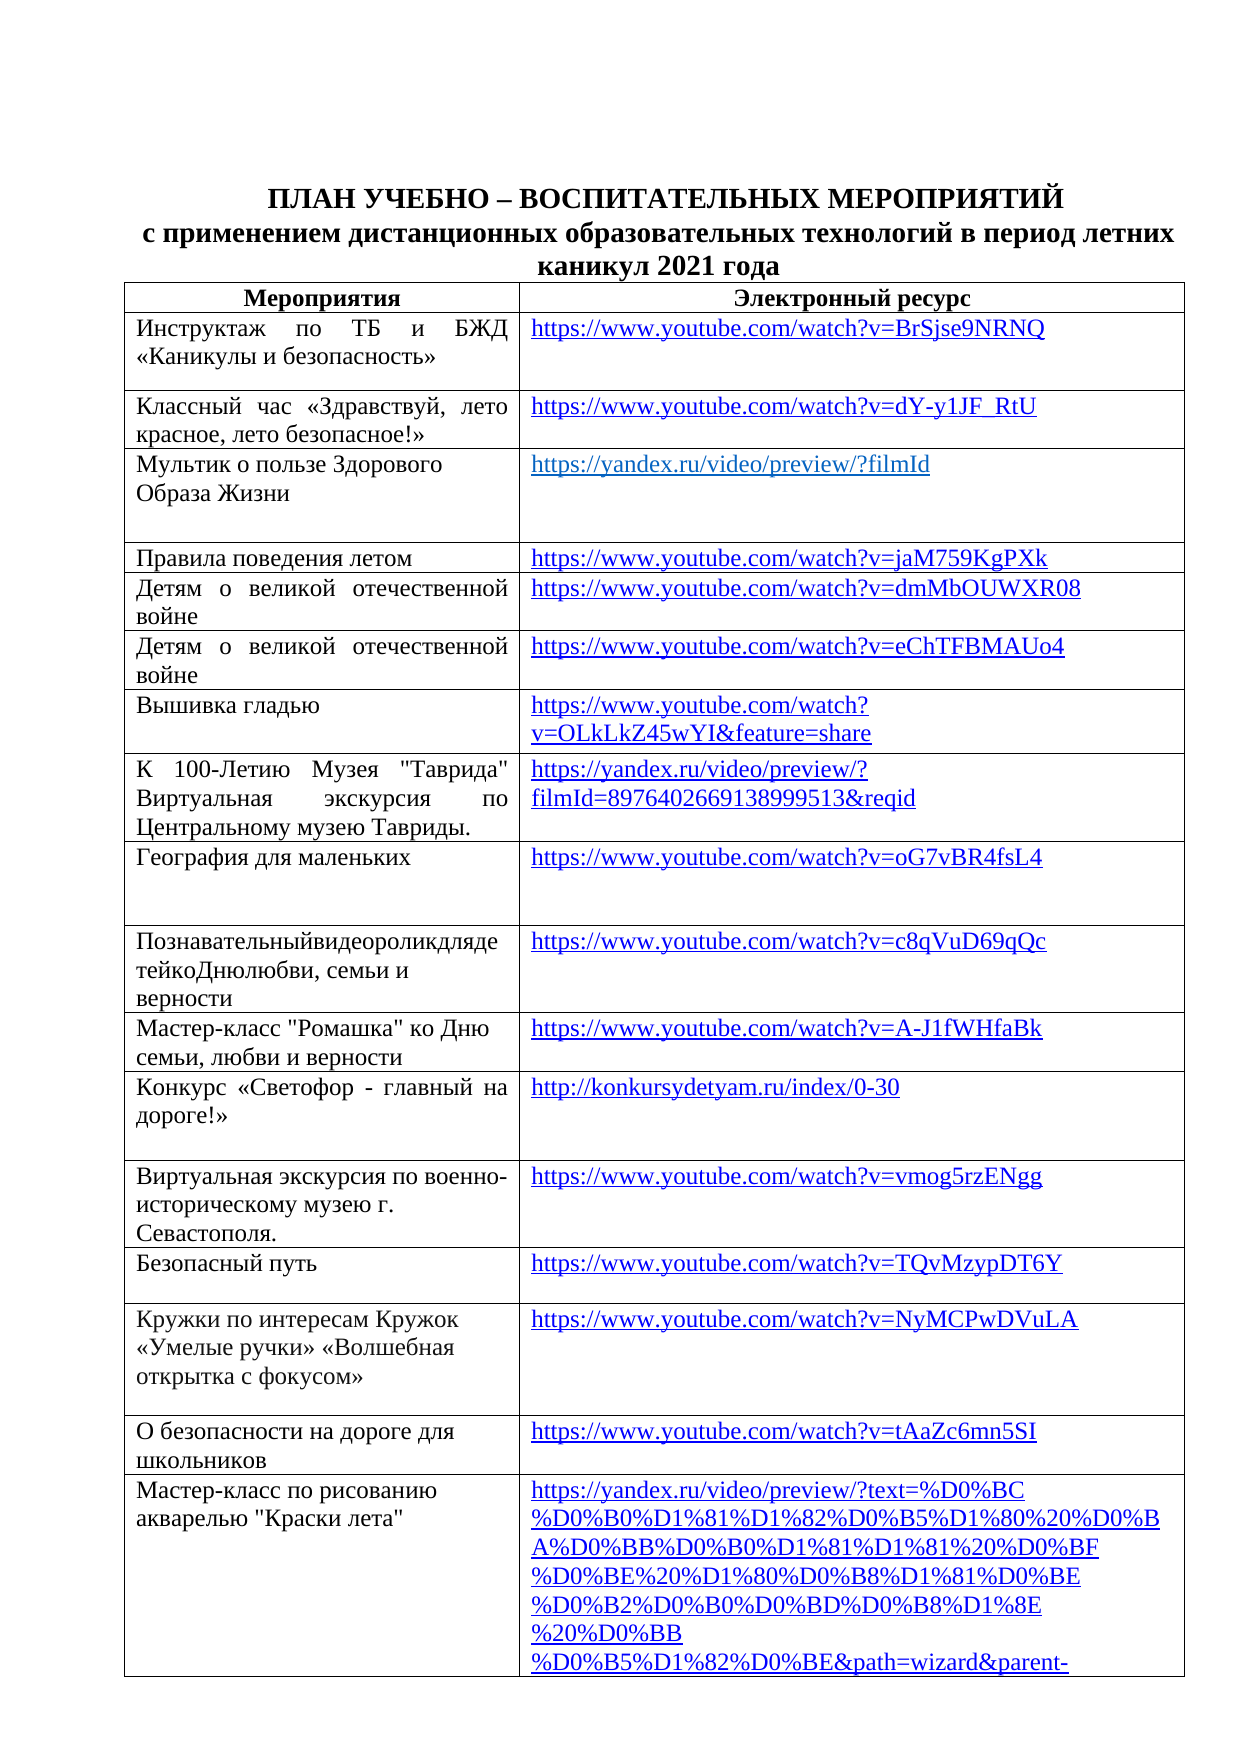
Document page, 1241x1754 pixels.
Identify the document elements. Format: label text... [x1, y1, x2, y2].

table_header Мероприятия [125, 283, 519, 312]
table_cell Безопасный путь [125, 1248, 519, 1303]
table_cell География для маленьких [125, 842, 519, 925]
table_cell К 100-Летию Музея "Таврида" Виртуальная экскурсия по Центральному музею Тавриды. [125, 754, 519, 841]
table_cell Кружки по интересам Кружок «Умелые ручки» «Волшебная открытка с фокусом» [125, 1304, 519, 1415]
table_cell https://www.youtube.com/watch?v=BrSjse9NRNQ [520, 313, 1184, 390]
table_cell https://www.youtube.com/watch?v=oG7vBR4fsL4 [520, 842, 1184, 925]
table_cell https://yandex.ru/video/preview/?filmId [520, 449, 1184, 542]
table_cell https://www.youtube.com/watch?v=vmog5rzENgg [520, 1161, 1184, 1247]
table_cell Классный час «Здравствуй, лето красное, лето безопасное!» [125, 391, 519, 448]
table_cell Мультик о пользе Здорового Образа Жизни [125, 449, 519, 542]
table_cell https://www.youtube.com/watch?v=jaM759KgPXk [520, 543, 1184, 572]
table_cell Мастер-класс "Ромашка" ко Дню семьи, любви и верности [125, 1013, 519, 1071]
table_cell Детям о великой отечественной войне [125, 631, 519, 689]
text с применением дистанционных образовательных технологий в период летних каникул 2021 года [136, 215, 1181, 282]
table_cell ПознавательныйвидеороликдлядетейкоДнюлюбви, семьи и верности [125, 926, 519, 1012]
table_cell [520, 1475, 1184, 1676]
table_cell https://www.youtube.com/watch?v=NyMCPwDVuLA [520, 1304, 1184, 1415]
table_cell https://www.youtube.com/watch?v=dY-y1JF_RtU [520, 391, 1184, 448]
table_header Электронный ресурс [520, 283, 1184, 312]
text ПЛАН УЧЕБНО – ВОСПИТАТЕЛЬНЫХ МЕРОПРИЯТИЙ [136, 181, 1196, 215]
table_cell Виртуальная экскурсия по военно-историческому музею г. Севастополя. [125, 1161, 519, 1247]
table_cell https://www.youtube.com/watch?v=dmMbOUWXR08 [520, 573, 1184, 630]
table_cell https://www.youtube.com/watch?v=A-J1fWHfaBk [520, 1013, 1184, 1071]
table_cell https://www.youtube.com/watch?v=OLkLkZ45wYI&feature=share [520, 690, 1184, 753]
table_cell Вышивка гладью [125, 690, 519, 753]
table_cell Правила поведения летом [125, 543, 519, 572]
table_cell https://www.youtube.com/watch?v=c8qVuD69qQc [520, 926, 1184, 1012]
table_cell https://www.youtube.com/watch?v=tAaZc6mn5SI [520, 1416, 1184, 1474]
table_cell http://konkursydetyam.ru/index/0-30 [520, 1072, 1184, 1160]
table_cell https://yandex.ru/video/preview/?filmId=8976402669138999513&reqid [520, 754, 1184, 841]
table_cell О безопасности на дороге для школьников [125, 1416, 519, 1474]
table_cell https://www.youtube.com/watch?v=TQvMzypDT6Y [520, 1248, 1184, 1303]
table_cell Конкурс «Светофор - главный на дороге!» [125, 1072, 519, 1160]
table_cell https://www.youtube.com/watch?v=eChTFBMAUo4 [520, 631, 1184, 689]
table_cell Детям о великой отечественной войне [125, 573, 519, 630]
table_cell Инструктаж по ТБ и БЖД «Каникулы и безопасность» [125, 313, 519, 390]
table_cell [125, 1475, 519, 1676]
